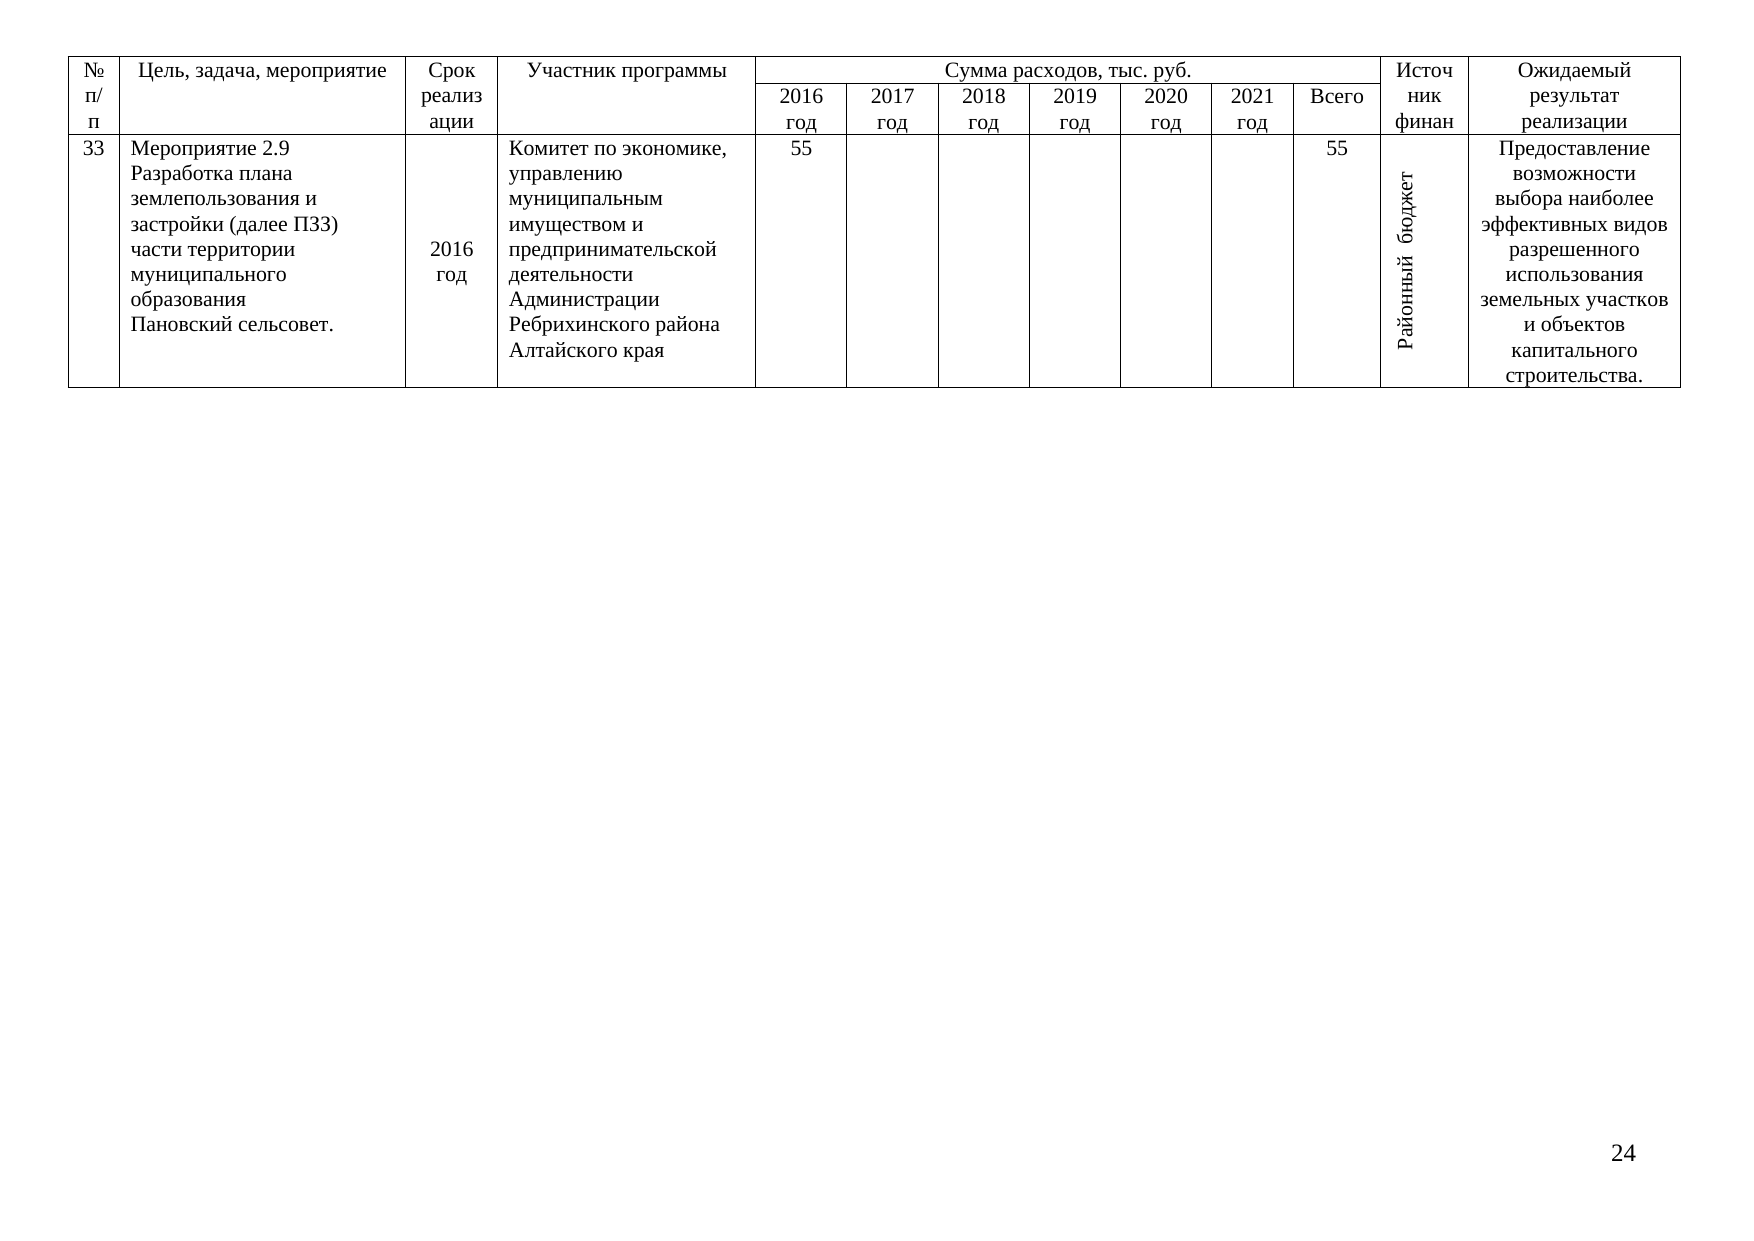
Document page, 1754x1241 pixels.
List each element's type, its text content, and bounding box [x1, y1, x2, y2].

table_cell 2016 год [756, 84, 846, 134]
table_header № п/п [69, 57, 119, 134]
table_cell [1030, 135, 1120, 387]
table_cell 2017 год [847, 84, 938, 134]
table_cell Предоставление возможности выбора наиболее эффективных видов разрешенного использования земельных участков и объектов капитального строительства. [1469, 135, 1680, 387]
table_cell [939, 135, 1029, 387]
table_cell 55 [756, 135, 846, 387]
table_cell [1212, 135, 1293, 387]
table_cell Районный бюджет [1381, 135, 1468, 387]
table_cell 33 [69, 135, 119, 387]
table_cell 2016 год [406, 135, 497, 387]
table_cell [1121, 135, 1211, 387]
table_cell Комитет по экономике, управлению муниципальным имуществом и предпринимательской деятельности Администрации Ребрихинского района Алтайского края [498, 135, 755, 387]
table_header Источник финансирования [1381, 57, 1468, 134]
table_cell 2021 год [1212, 84, 1293, 134]
table_cell 55 [1294, 135, 1380, 387]
table_cell Всего [1294, 84, 1380, 134]
table_cell 2019 год [1030, 84, 1120, 134]
table_cell 2018 год [939, 84, 1029, 134]
table_cell Мероприятие 2.9 Разработка плана землепользования и застройки (далее ПЗЗ) части территории муниципального образования Пановский сельсовет. [120, 135, 405, 387]
table_cell 2020 год [1121, 84, 1211, 134]
table_cell [847, 135, 938, 387]
table_header Ожидаемый результат реализации мероприятий [1469, 57, 1680, 134]
table_header Срок реализации [406, 57, 497, 134]
table_header Цель, задача, мероприятие [120, 57, 405, 134]
table_header Сумма расходов, тыс. руб. [756, 57, 1380, 82]
table_header Участник программы [498, 57, 755, 134]
